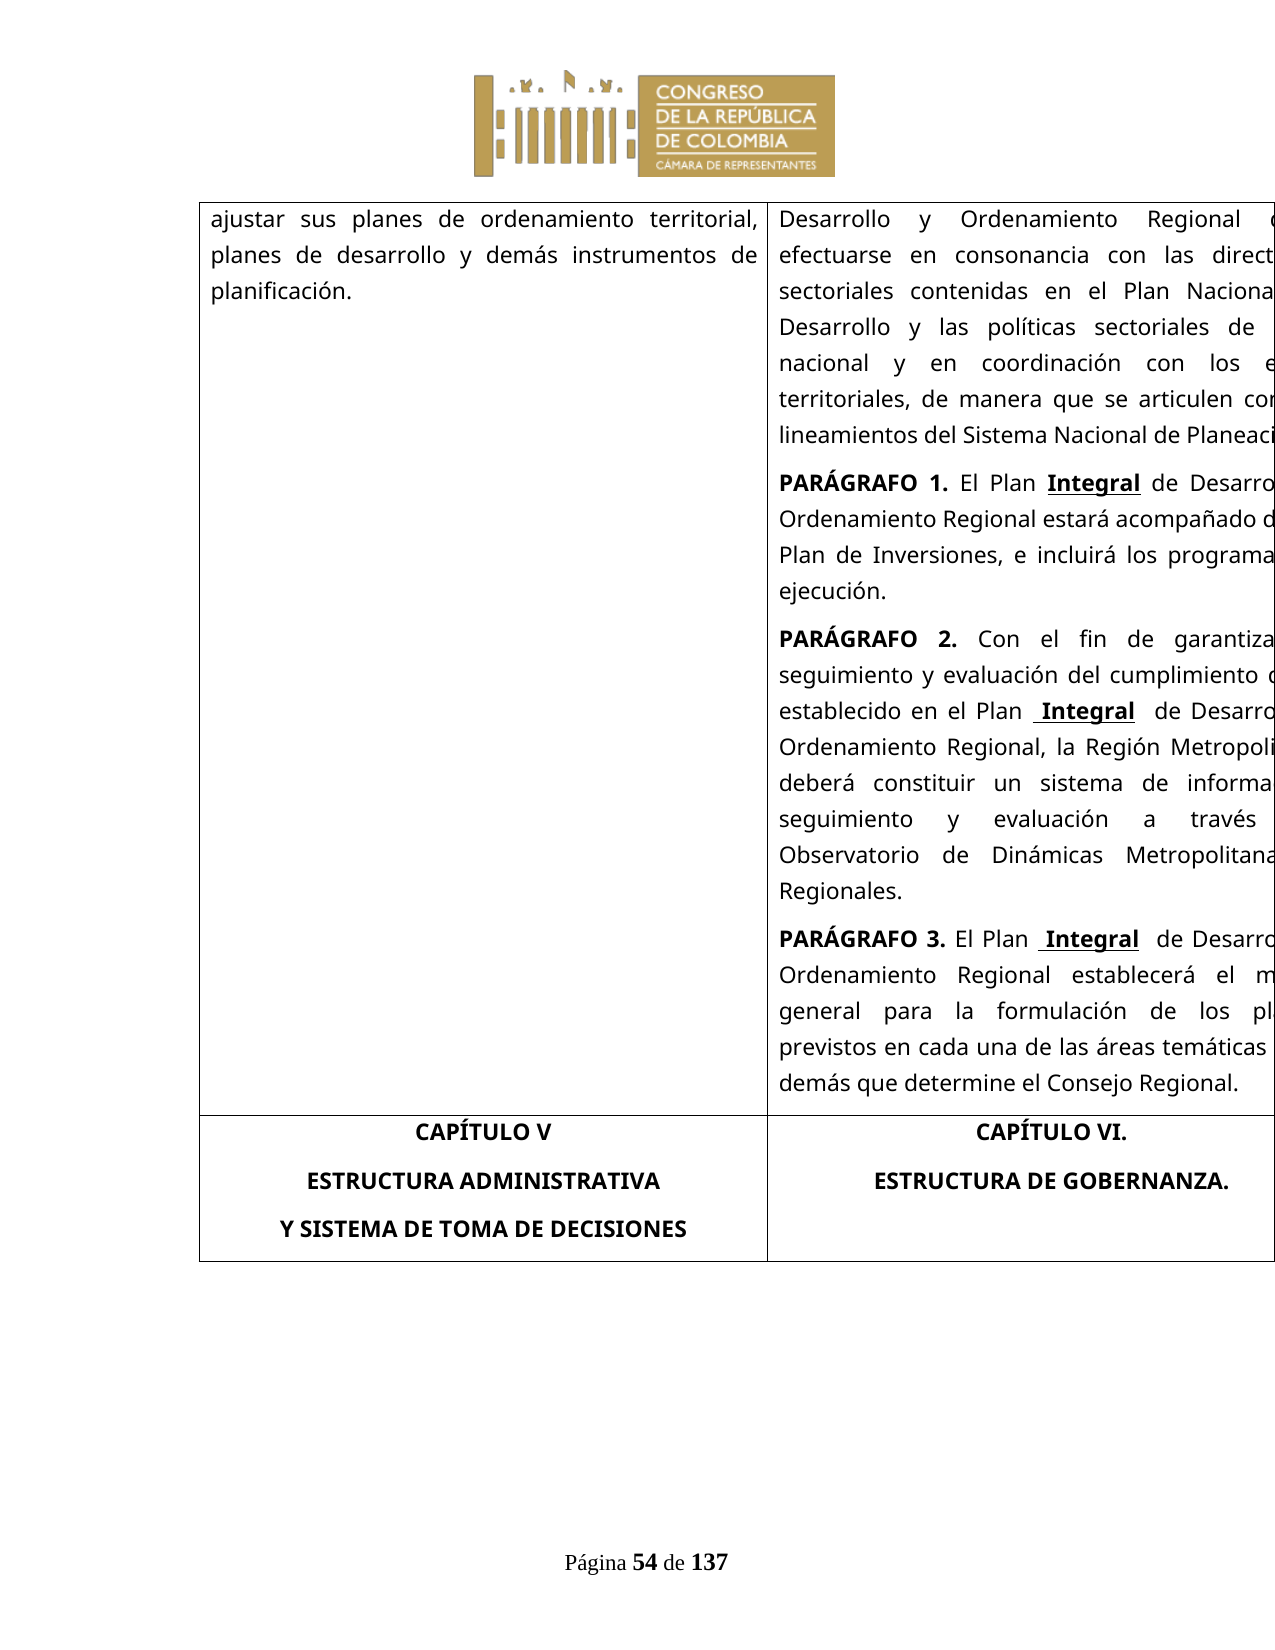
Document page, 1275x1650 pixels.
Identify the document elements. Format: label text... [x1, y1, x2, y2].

table_cell CAPÍTULO V ESTRUCTURA ADMINISTRATIVA Y SISTEMA DE TOMA DE DECISIONES [200, 1116, 767, 1261]
table_cell CAPÍTULO VI. ESTRUCTURA DE GOBERNANZA. [768, 1116, 1274, 1261]
picture [474, 70, 835, 177]
